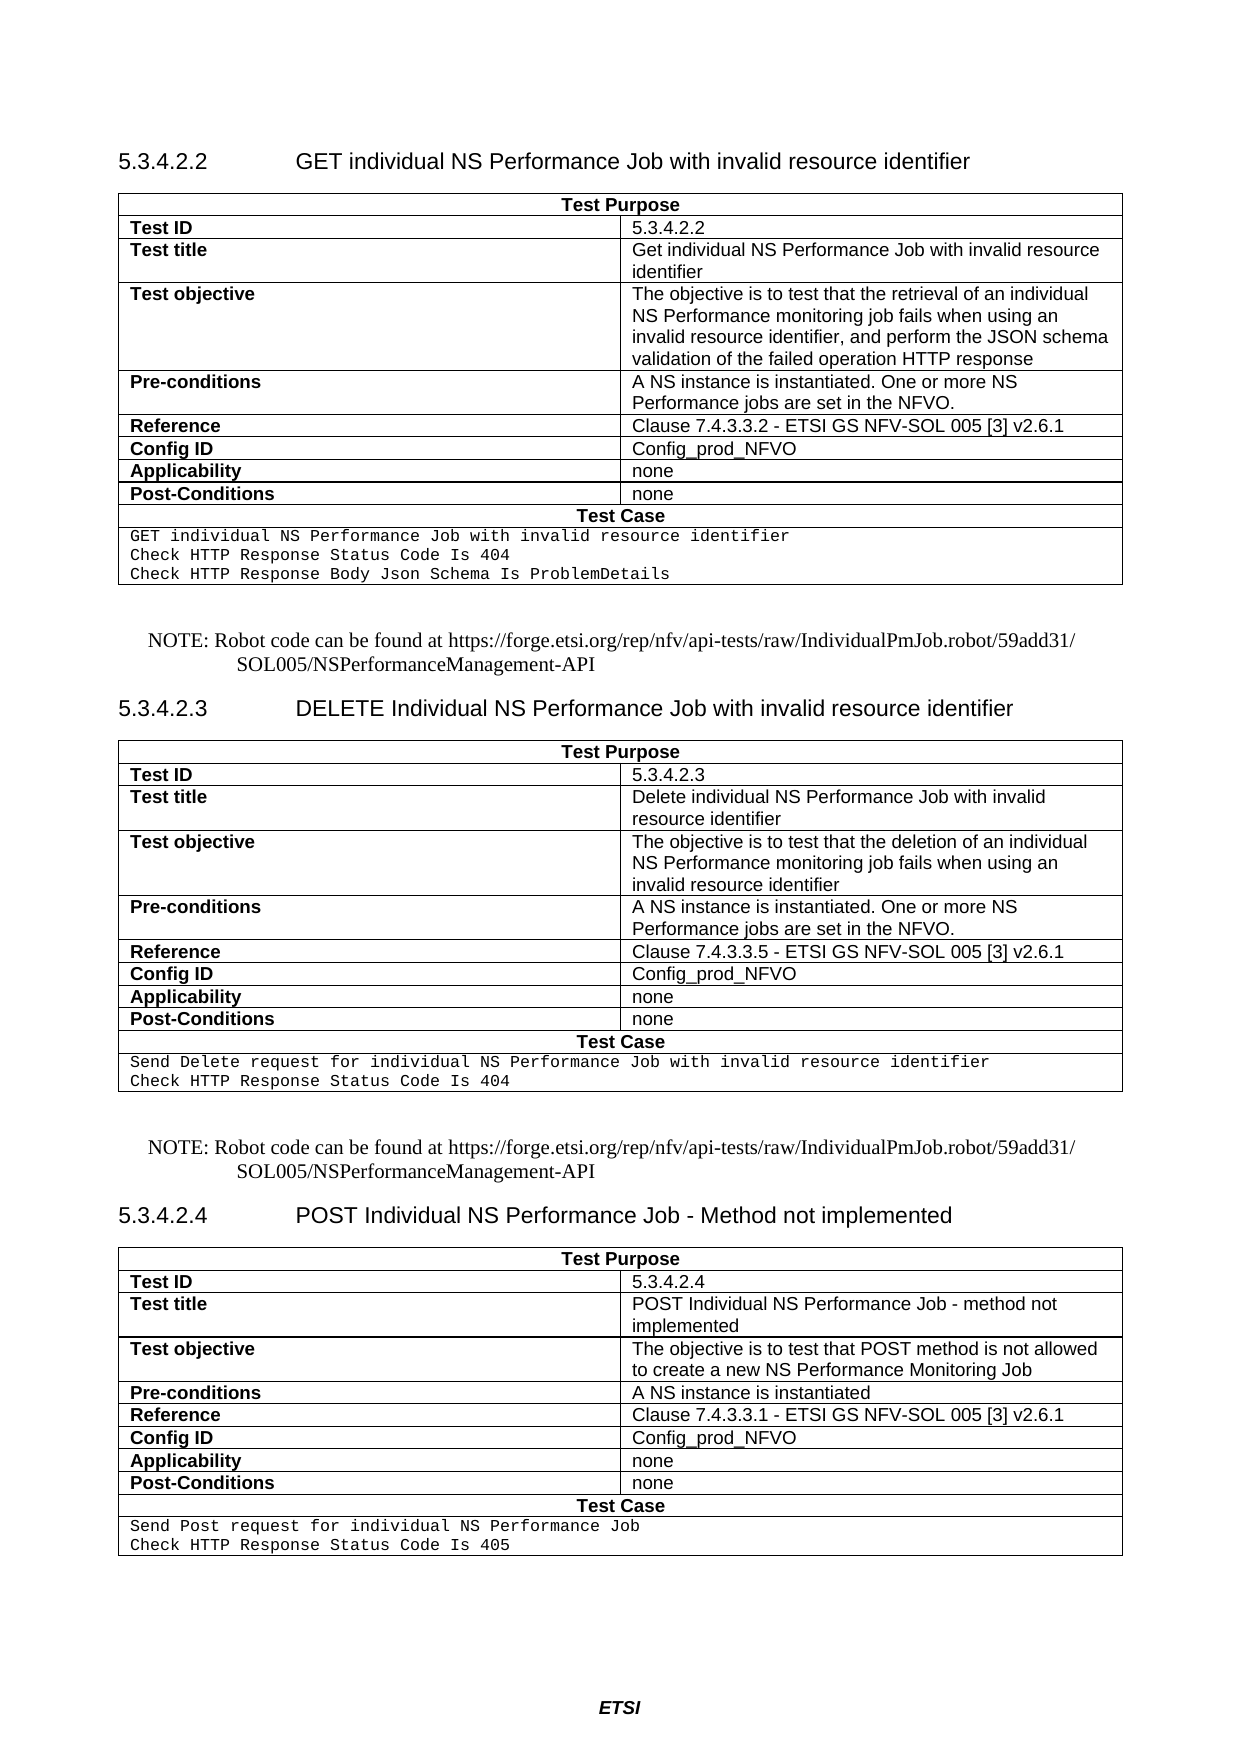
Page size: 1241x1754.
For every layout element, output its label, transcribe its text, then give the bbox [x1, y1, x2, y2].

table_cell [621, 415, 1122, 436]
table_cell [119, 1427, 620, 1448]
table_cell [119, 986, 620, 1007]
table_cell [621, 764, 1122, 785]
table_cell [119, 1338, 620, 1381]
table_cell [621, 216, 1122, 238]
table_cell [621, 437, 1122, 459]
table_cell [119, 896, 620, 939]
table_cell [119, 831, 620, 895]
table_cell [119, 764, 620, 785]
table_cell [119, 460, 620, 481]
subtitle 5.3.4.2.2 GET individual NS Performance Job with invalid resource identifier [118, 148, 1122, 174]
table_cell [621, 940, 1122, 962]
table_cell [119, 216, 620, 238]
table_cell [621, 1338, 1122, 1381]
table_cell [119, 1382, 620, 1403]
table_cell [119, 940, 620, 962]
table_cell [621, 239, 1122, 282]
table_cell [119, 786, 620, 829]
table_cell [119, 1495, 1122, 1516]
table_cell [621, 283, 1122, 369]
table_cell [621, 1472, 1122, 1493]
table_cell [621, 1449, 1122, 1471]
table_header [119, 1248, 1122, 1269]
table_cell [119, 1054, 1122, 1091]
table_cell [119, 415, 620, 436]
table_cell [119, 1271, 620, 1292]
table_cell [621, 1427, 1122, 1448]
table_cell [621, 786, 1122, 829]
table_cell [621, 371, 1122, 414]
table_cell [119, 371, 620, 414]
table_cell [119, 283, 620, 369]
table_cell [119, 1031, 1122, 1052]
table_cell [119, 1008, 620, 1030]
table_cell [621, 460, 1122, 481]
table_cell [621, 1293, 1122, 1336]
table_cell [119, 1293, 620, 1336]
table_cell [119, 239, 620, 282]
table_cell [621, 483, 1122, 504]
text NOTE: Robot code can be found at https://forge.etsi.org/rep/nfv/api-tests/raw/IndividualPmJob.robot/59add31/SOL005/NSPerformanceManagement-API [148, 1135, 1122, 1183]
subtitle 5.3.4.2.4 POST Individual NS Performance Job - Method not implemented [118, 1202, 1122, 1228]
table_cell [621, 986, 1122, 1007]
text NOTE: Robot code can be found at https://forge.etsi.org/rep/nfv/api-tests/raw/IndividualPmJob.robot/59add31/SOL005/NSPerformanceManagement-API [148, 628, 1122, 676]
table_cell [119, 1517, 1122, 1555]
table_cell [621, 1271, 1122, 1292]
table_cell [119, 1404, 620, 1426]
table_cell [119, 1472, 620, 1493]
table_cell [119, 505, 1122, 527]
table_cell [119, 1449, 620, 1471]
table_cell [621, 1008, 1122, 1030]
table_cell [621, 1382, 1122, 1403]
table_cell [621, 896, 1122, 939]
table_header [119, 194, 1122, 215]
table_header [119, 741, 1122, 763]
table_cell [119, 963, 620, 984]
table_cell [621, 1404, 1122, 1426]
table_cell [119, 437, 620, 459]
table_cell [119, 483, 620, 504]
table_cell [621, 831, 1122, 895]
subtitle 5.3.4.2.3 DELETE Individual NS Performance Job with invalid resource identifier [118, 695, 1122, 721]
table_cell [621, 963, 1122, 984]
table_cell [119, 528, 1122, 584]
